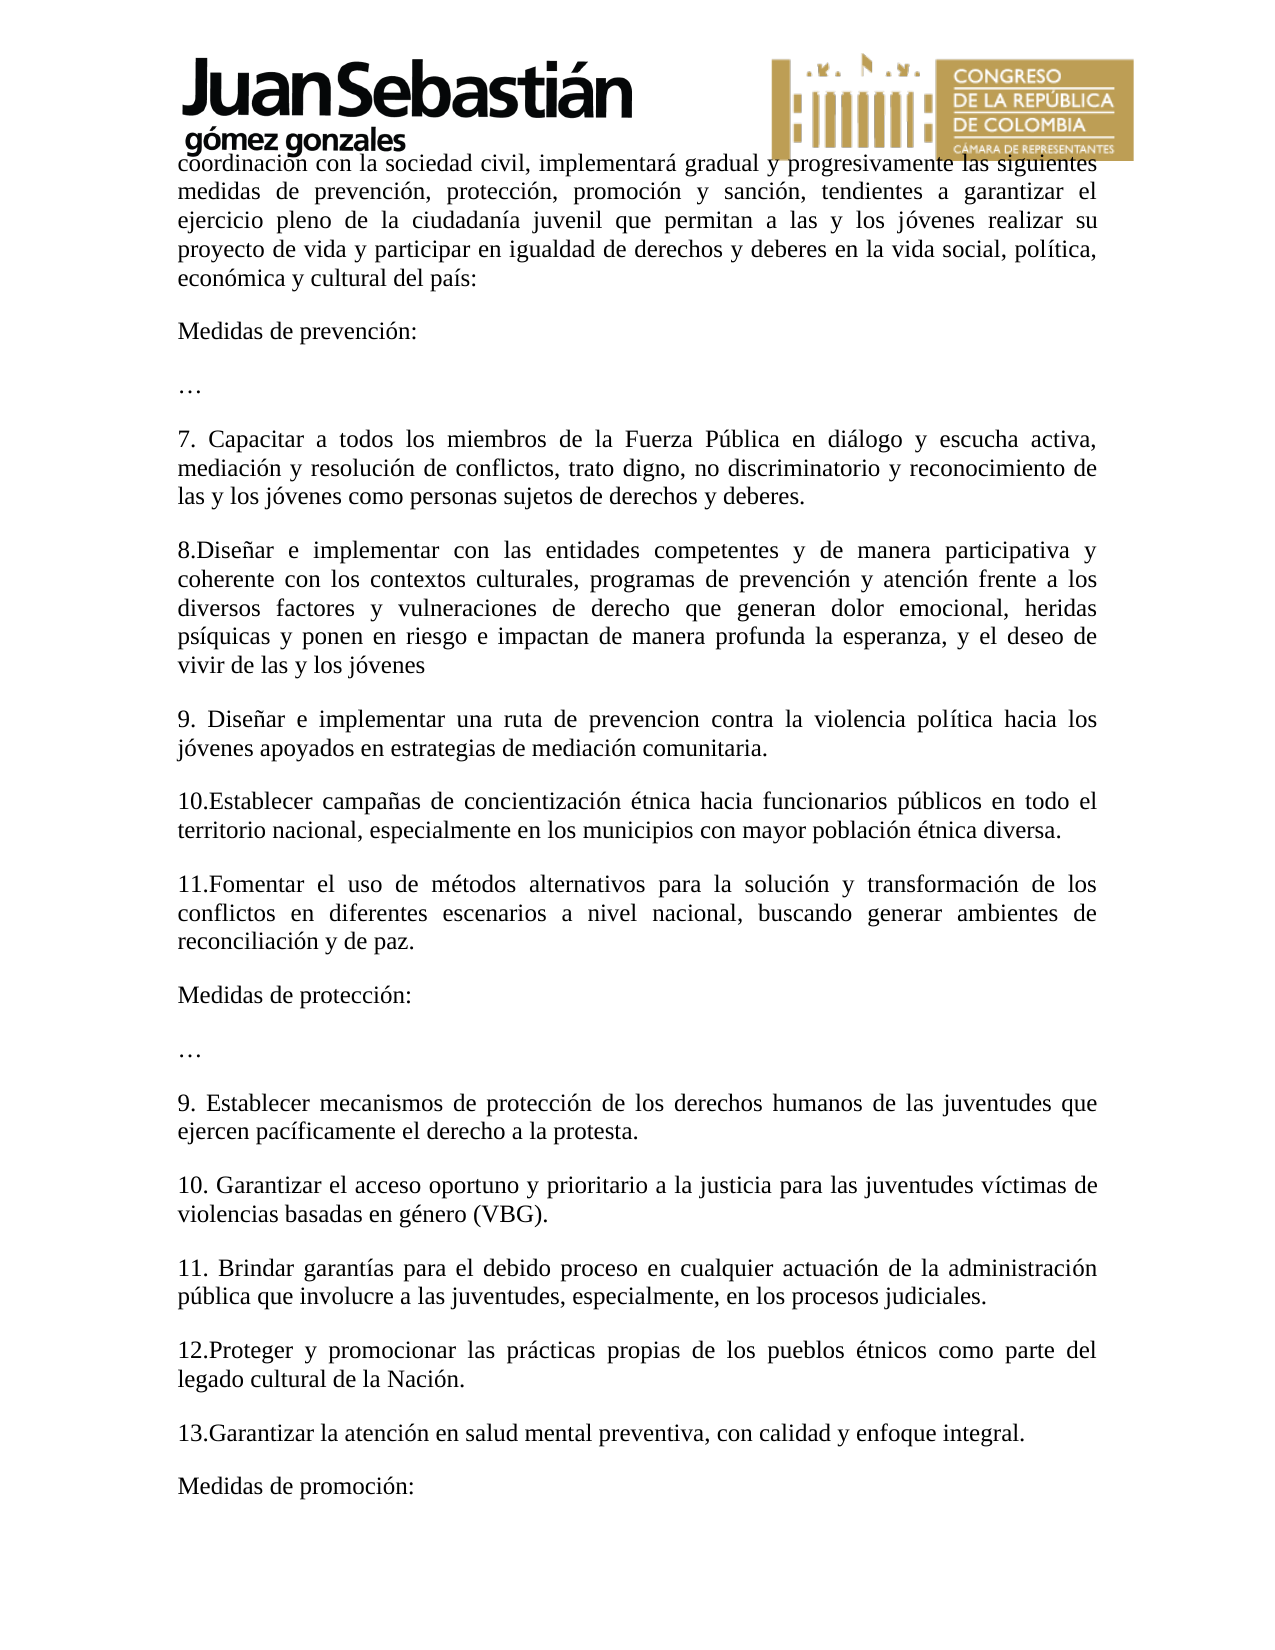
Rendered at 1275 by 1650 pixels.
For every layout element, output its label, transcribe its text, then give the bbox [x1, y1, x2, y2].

text 10. Garantizar el acceso oportuno y prioritario a la justicia para las juventudes víctimas de violencias basadas en género (VBG). [177, 1170, 1098, 1228]
text 9. Establecer mecanismos de protección de los derechos humanos de las juventudes que ejercen pacíficamente el derecho a la protesta. [177, 1088, 1098, 1145]
text 7. Capacitar a todos los miembros de la Fuerza Pública en diálogo y escucha activa, mediación y resolución de conflictos, trato digno, no discriminatorio y reconocimiento de las y los jóvenes como personas sujetos de derechos y deberes. [177, 424, 1098, 510]
text … [177, 370, 1098, 399]
text Medidas de promoción: [177, 1471, 1098, 1500]
text Medidas de prevención: [177, 316, 1098, 345]
picture [771, 53, 1134, 161]
text 13.Garantizar la atención en salud mental preventiva, con calidad y enfoque integral. [177, 1418, 1098, 1446]
text 10.Establecer campañas de concientización étnica hacia funcionarios públicos en todo el territorio nacional, especialmente en los municipios con mayor población étnica diversa. [177, 786, 1098, 844]
text 12.Proteger y promocionar las prácticas propias de los pueblos étnicos como parte del legado cultural de la Nación. [177, 1335, 1098, 1393]
picture [177, 54, 635, 148]
text 11.Fomentar el uso de métodos alternativos para la solución y transformación de los conflictos en diferentes escenarios a nivel nacional, buscando generar ambientes de reconciliación y de paz. [177, 869, 1098, 955]
text … [177, 1034, 1098, 1063]
text 8.Diseñar e implementar con las entidades competentes y de manera participativa y coherente con los contextos culturales, programas de prevención y atención frente a los diversos factores y vulneraciones de derecho que generan dolor emocional, heridas psíquicas y ponen en riesgo e impactan de manera profunda la esperanza, y el deseo de vivir de las y los jóvenes [177, 535, 1098, 679]
text 11. Brindar garantías para el debido proceso en cualquier actuación de la administración pública que involucre a las juventudes, especialmente, en los procesos judiciales. [177, 1253, 1098, 1310]
text Medidas de protección: [177, 980, 1098, 1009]
text 9. Diseñar e implementar una ruta de prevencion contra la violencia política hacia los jóvenes apoyados en estrategias de mediación comunitaria. [177, 704, 1098, 761]
